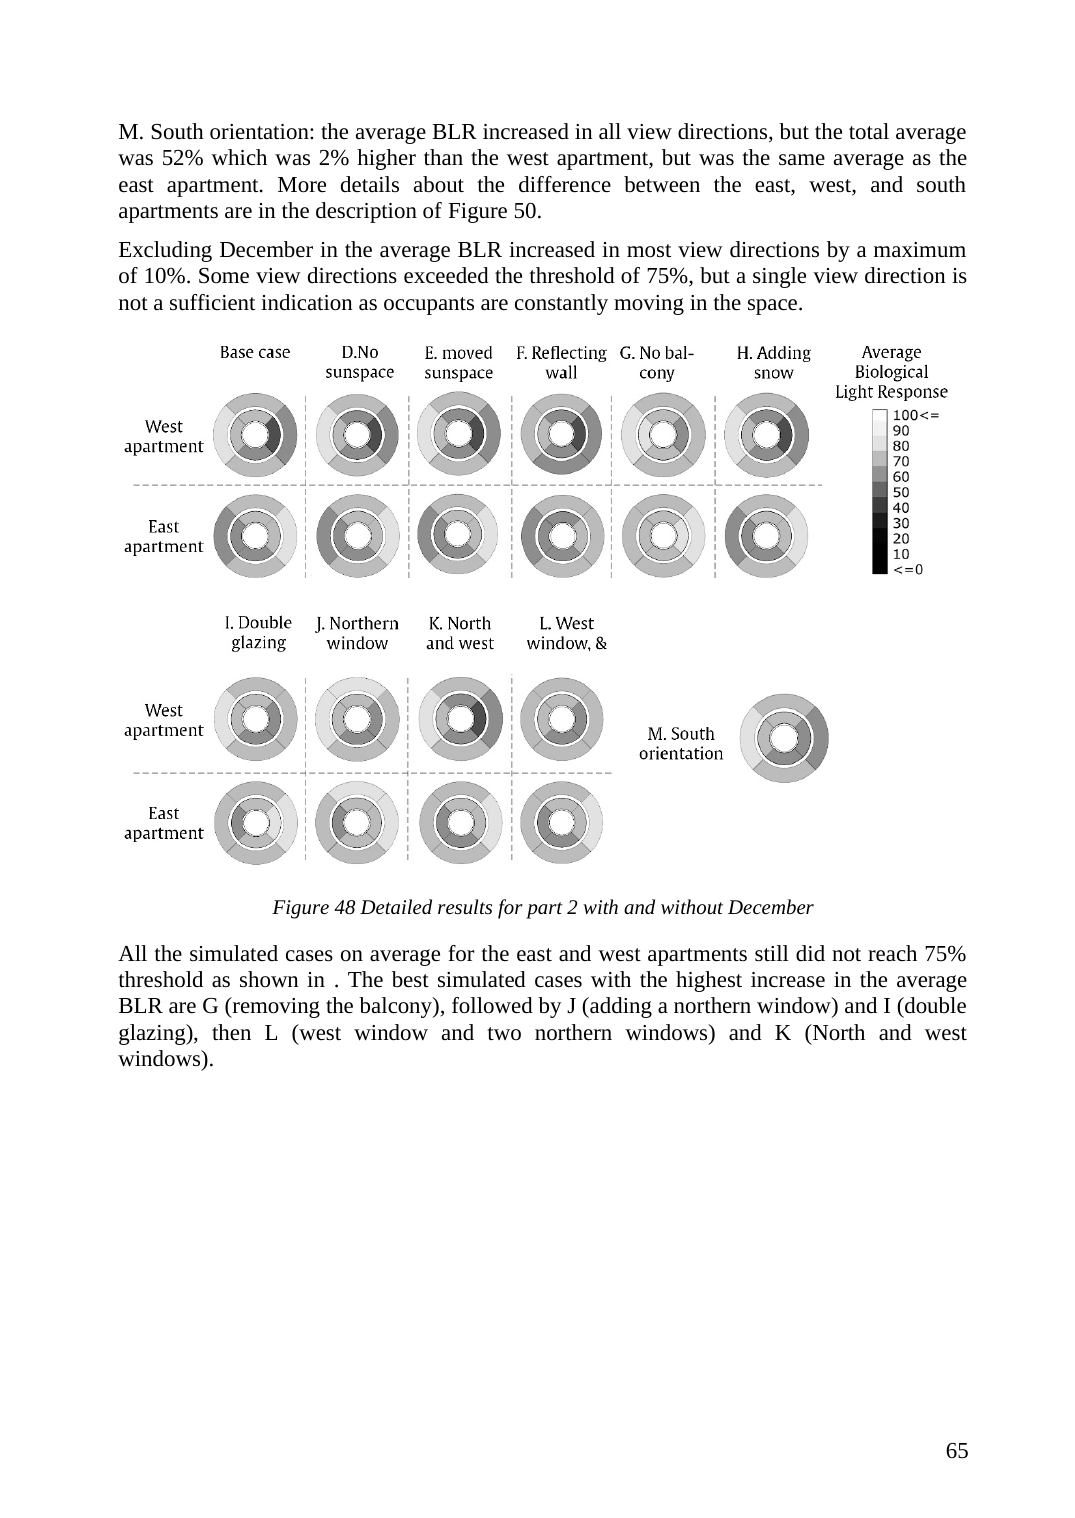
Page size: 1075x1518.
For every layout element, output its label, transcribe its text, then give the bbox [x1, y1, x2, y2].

text M. South orientation: the average BLR increased in all view directions, but the total average was 52% which was 2% higher than the west apartment, but was the same average as the east apartment. More details about the difference between the east, west, and south apartments are in the description of Figure 50. [118, 118, 968, 223]
picture [118, 327, 969, 883]
text Excluding December in the average BLR increased in most view directions by a maximum of 10%. Some view directions exceeded the threshold of 75%, but a single view direction is not a sufficient indication as occupants are constantly moving in the space. [118, 236, 968, 315]
text Figure 48 Detailed results for part 2 with and without December [118, 895, 968, 919]
text All the simulated cases on average for the east and west apartments still did not reach 75% threshold as shown in Figure 49. The best simulated cases with the highest increase in the average BLR are G (removing the balcony), followed by J (adding a northern window) and I (double glazing), then L (west window and two northern windows) and K (North and west windows). [118, 940, 968, 1071]
